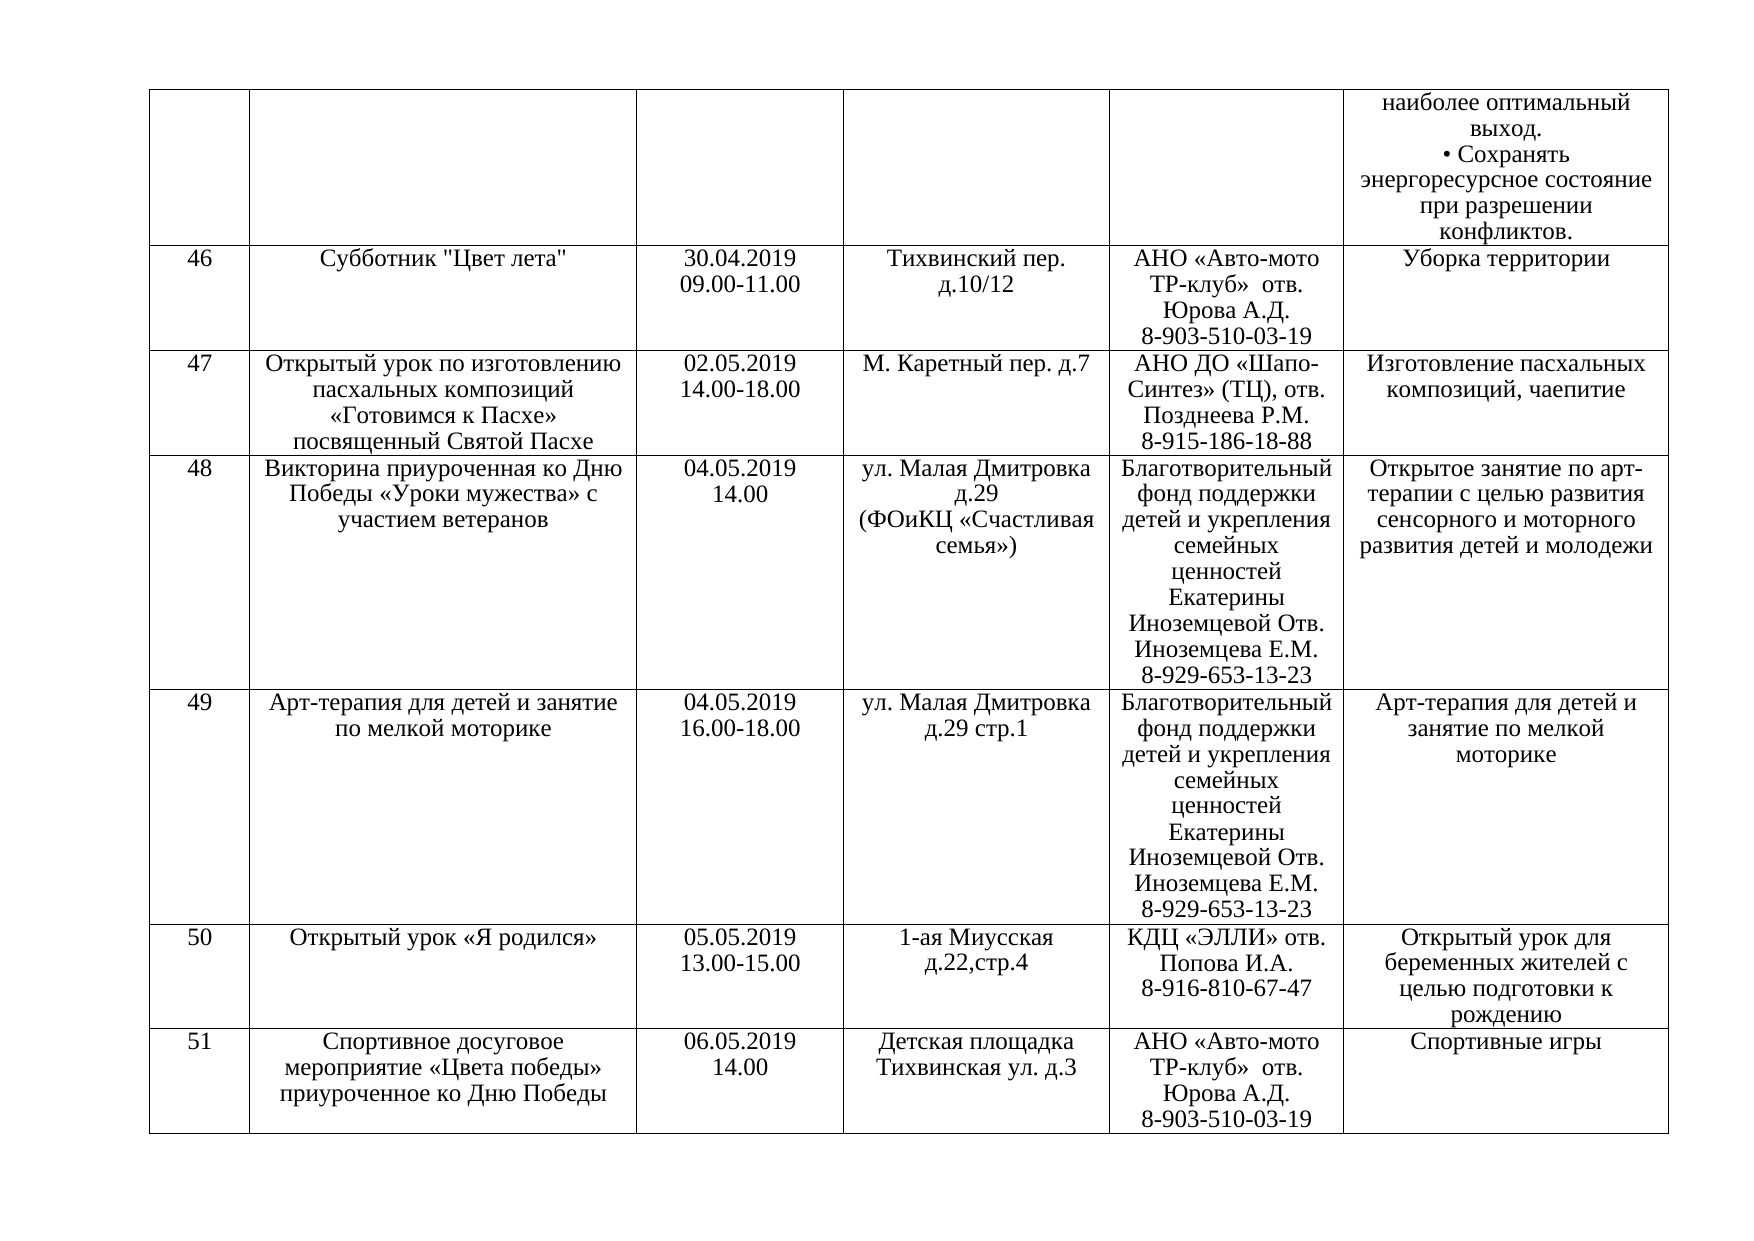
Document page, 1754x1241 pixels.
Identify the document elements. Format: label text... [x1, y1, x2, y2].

table_cell 30.04.2019 09.00-11.00 [637, 246, 843, 350]
table_cell Арт-терапия для детей и занятие по мелкой моторике [1344, 690, 1668, 923]
table_cell Открытый урок «Я родился» [250, 925, 636, 1028]
table_cell Изготовление пасхальных композиций, чаепитие [1344, 351, 1668, 454]
table_cell 46 [150, 246, 249, 350]
table_cell Благотворительный фонд поддержки детей и укрепления семейных ценностей Екатерины Иноземцевой Отв. Иноземцева Е.М. 8-929-653-13-23 [1110, 456, 1343, 689]
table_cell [637, 90, 843, 245]
table_cell 02.05.2019 14.00-18.00 [637, 351, 843, 454]
table_cell Благотворительный фонд поддержки детей и укрепления семейных ценностей Екатерины Иноземцевой Отв. Иноземцева Е.М. 8-929-653-13-23 [1110, 690, 1343, 923]
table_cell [844, 90, 1109, 245]
table_cell АНО «Авто-мото ТР-клуб» отв. Юрова А.Д. 8-903-510-03-19 [1110, 1029, 1343, 1133]
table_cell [1110, 90, 1343, 245]
table_cell Тихвинский пер. д.10/12 [844, 246, 1109, 350]
table_cell АНО ДО «Шапо-Синтез» (ТЦ), отв. Позднеева Р.М. 8-915-186-18-88 [1110, 351, 1343, 454]
table_cell 05.05.2019 13.00-15.00 [637, 925, 843, 1028]
table_cell Открытое занятие по арт-терапии с целью развития сенсорного и моторного развития детей и молодежи [1344, 456, 1668, 689]
table_cell Субботник "Цвет лета" [250, 246, 636, 350]
table_cell ул. Малая Дмитровка д.29 (ФОиКЦ «Счастливая семья») [844, 456, 1109, 689]
table_cell 04.05.2019 14.00 [637, 456, 843, 689]
table_cell 1-ая Миусская д.22,стр.4 [844, 925, 1109, 1028]
table_cell Уборка территории [1344, 246, 1668, 350]
table_cell 06.05.2019 14.00 [637, 1029, 843, 1133]
table_cell М. Каретный пер. д.7 [844, 351, 1109, 454]
table_cell АНО «Авто-мото ТР-клуб» отв. Юрова А.Д. 8-903-510-03-19 [1110, 246, 1343, 350]
table_cell Спортивное досуговое мероприятие «Цвета победы» приуроченное ко Дню Победы [250, 1029, 636, 1133]
table_cell 51 [150, 1029, 249, 1133]
table_cell Открытый урок по изготовлению пасхальных композиций «Готовимся к Пасхе» посвященный Святой Пасхе [250, 351, 636, 454]
table_cell Арт-терапия для детей и занятие по мелкой моторике [250, 690, 636, 923]
table_cell 49 [150, 690, 249, 923]
table_cell Викторина приуроченная ко Дню Победы «Уроки мужества» с участием ветеранов [250, 456, 636, 689]
table_cell 04.05.2019 16.00-18.00 [637, 690, 843, 923]
table_cell Спортивные игры [1344, 1029, 1668, 1133]
table_cell 47 [150, 351, 249, 454]
table_cell 50 [150, 925, 249, 1028]
table_cell Открытый урок для беременных жителей с целью подготовки к рождению [1344, 925, 1668, 1028]
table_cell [1344, 90, 1668, 245]
table_cell КДЦ «ЭЛЛИ» отв. Попова И.А. 8-916-810-67-47 [1110, 925, 1343, 1028]
table_cell 48 [150, 456, 249, 689]
table_cell Детская площадка Тихвинская ул. д.3 [844, 1029, 1109, 1133]
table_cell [250, 90, 636, 245]
table_cell ул. Малая Дмитровка д.29 стр.1 [844, 690, 1109, 923]
table_cell 45 [150, 90, 249, 245]
